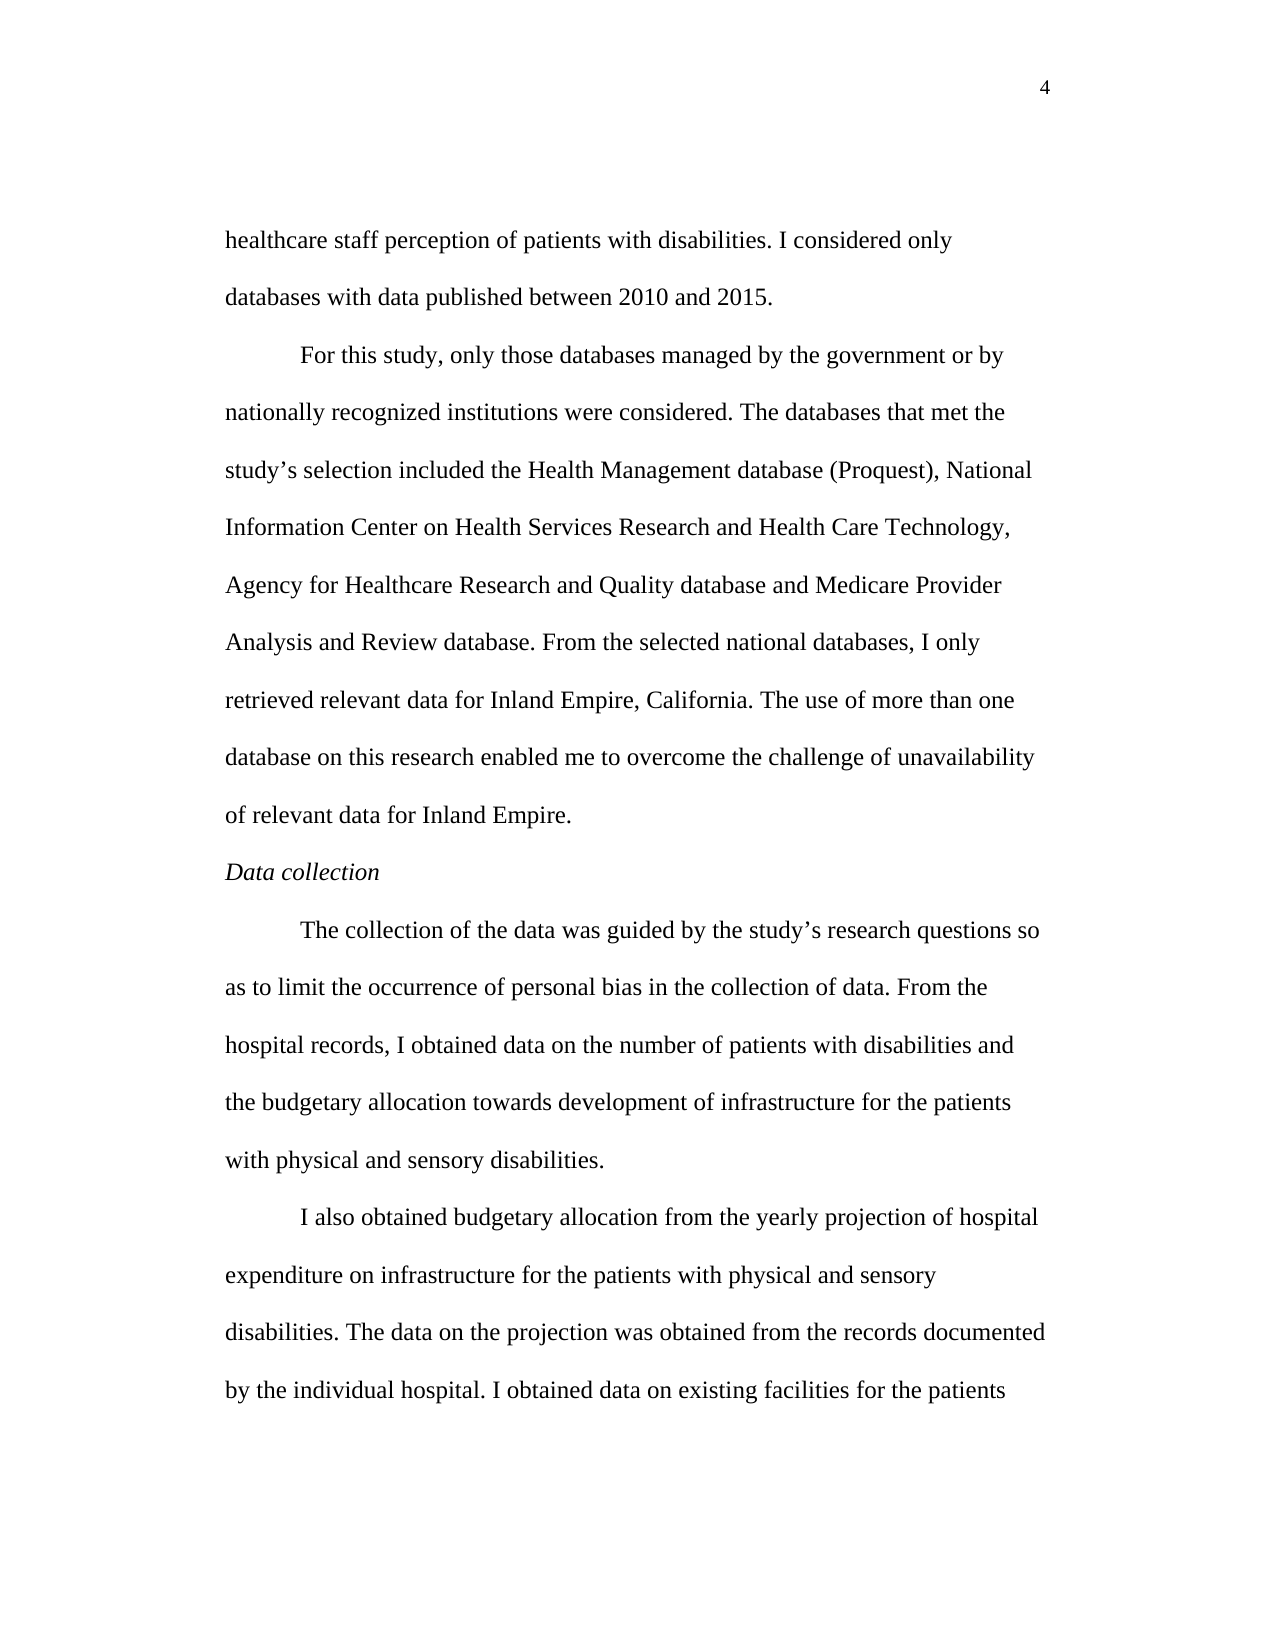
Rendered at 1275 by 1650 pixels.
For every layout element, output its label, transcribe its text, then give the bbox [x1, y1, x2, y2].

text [225, 225, 1050, 311]
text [225, 1202, 1050, 1404]
text For this study, only those databases managed by the government or by nationally recognized institutions were considered. The databases that met the study’s selection included the Health Management database (Proquest), National Information Center on Health Services Research and Health Care Technology, Agency for Healthcare Research and Quality database and Medicare Provider Analysis and Review database. From the selected national databases, I only retrieved relevant data for Inland Empire, California. The use of more than one database on this research enabled me to overcome the challenge of unavailability of relevant data for Inland Empire. [225, 340, 1050, 829]
text Data collection [225, 857, 1050, 886]
text The collection of the data was guided by the study’s research questions so as to limit the occurrence of personal bias in the collection of data. From the hospital records, I obtained data on the number of patients with disabilities and the budgetary allocation towards development of infrastructure for the patients with physical and sensory disabilities. [225, 915, 1050, 1174]
